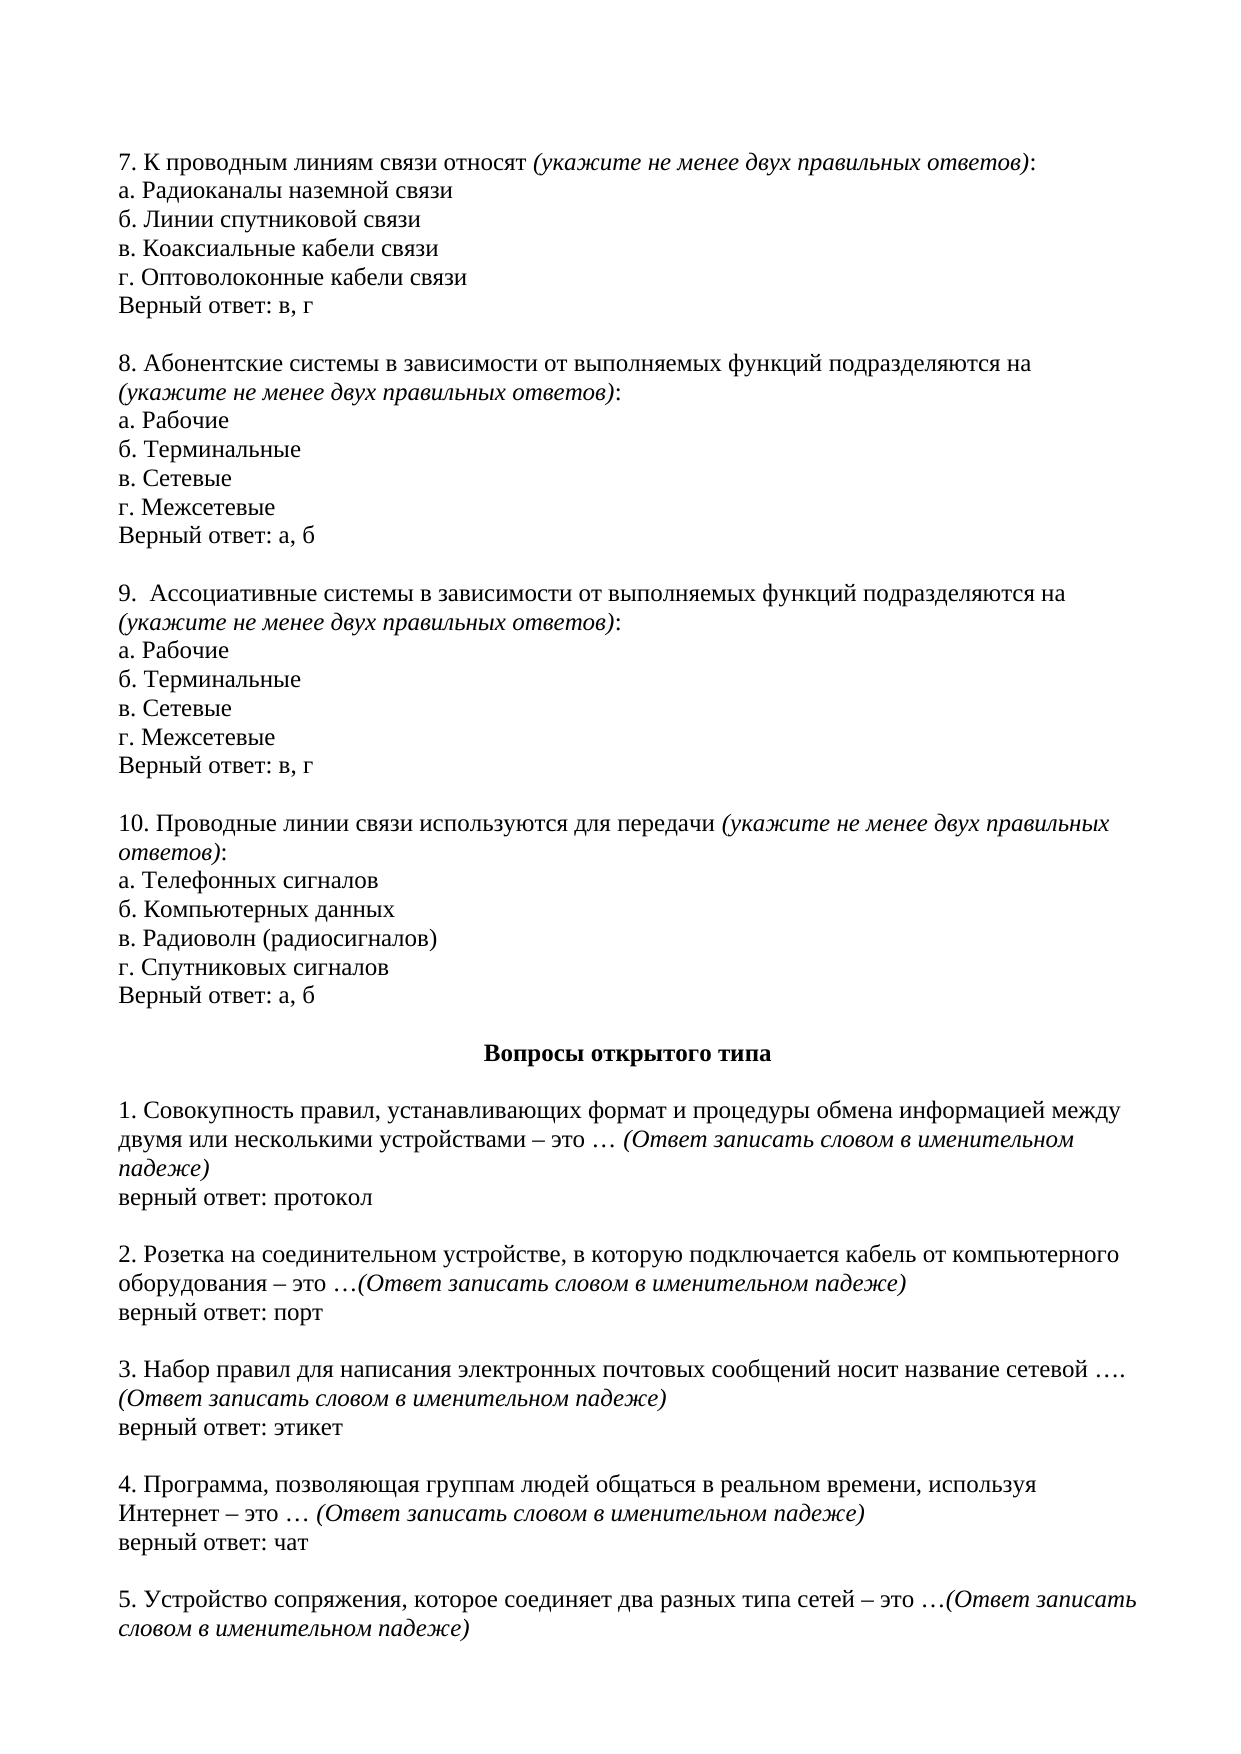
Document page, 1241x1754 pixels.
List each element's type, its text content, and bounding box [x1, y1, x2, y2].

text а. Рабочие [118, 636, 1137, 664]
text 1. Совокупность правил, устанавливающих формат и процедуры обмена информацией между двумя или несколькими устройствами – это … (Ответ записать словом в именительном падеже) [118, 1096, 1137, 1182]
text 4. Программа, позволяющая группам людей общаться в реальном времени, используя Интернет – это … (Ответ записать словом в именительном падеже) [118, 1469, 1137, 1527]
text Верный ответ: в, г [118, 751, 1137, 779]
text в. Коаксиальные кабели связи [118, 233, 1137, 262]
text 10. Проводные линии связи используются для передачи (укажите не менее двух правильных ответов): [118, 808, 1137, 866]
text верный ответ: порт [118, 1297, 1137, 1326]
text г. Спутниковых сигналов [118, 952, 1137, 981]
text б. Линии спутниковой связи [118, 204, 1137, 233]
text в. Радиоволн (радиосигналов) [118, 923, 1137, 952]
text б. Компьютерных данных [118, 894, 1137, 923]
text Верный ответ: а, б [118, 521, 1137, 549]
text 8. Абонентские системы в зависимости от выполняемых функций подразделяются на (укажите не менее двух правильных ответов): [118, 348, 1137, 406]
text 5. Устройство сопряжения, которое соединяет два разных типа сетей – это …(Ответ записать словом в именительном падеже) [118, 1584, 1137, 1642]
text а. Телефонных сигналов [118, 866, 1137, 894]
text верный ответ: протокол [118, 1182, 1137, 1211]
text б. Терминальные [118, 434, 1137, 463]
text 7. К проводным линиям связи относят (укажите не менее двух правильных ответов): [118, 147, 1137, 176]
text 3. Набор правил для написания электронных почтовых сообщений носит название сетевой …. (Ответ записать словом в именительном падеже) [118, 1354, 1137, 1412]
text 9. Ассоциативные системы в зависимости от выполняемых функций подразделяются на (укажите не менее двух правильных ответов): [118, 578, 1137, 636]
text г. Межсетевые [118, 722, 1137, 751]
text а. Радиоканалы наземной связи [118, 176, 1137, 204]
text 2. Розетка на соединительном устройстве, в которую подключается кабель от компьютерного оборудования – это …(Ответ записать словом в именительном падеже) [118, 1239, 1137, 1297]
text верный ответ: чат [118, 1527, 1137, 1556]
text б. Терминальные [118, 664, 1137, 693]
text г. Межсетевые [118, 492, 1137, 521]
text в. Сетевые [118, 463, 1137, 492]
text Верный ответ: а, б [118, 981, 1137, 1009]
text верный ответ: этикет [118, 1412, 1137, 1441]
text а. Рабочие [118, 406, 1137, 434]
text г. Оптоволоконные кабели связи [118, 262, 1137, 291]
text Верный ответ: в, г [118, 291, 1137, 319]
text Вопросы открытого типа [118, 1038, 1137, 1067]
text в. Сетевые [118, 693, 1137, 722]
